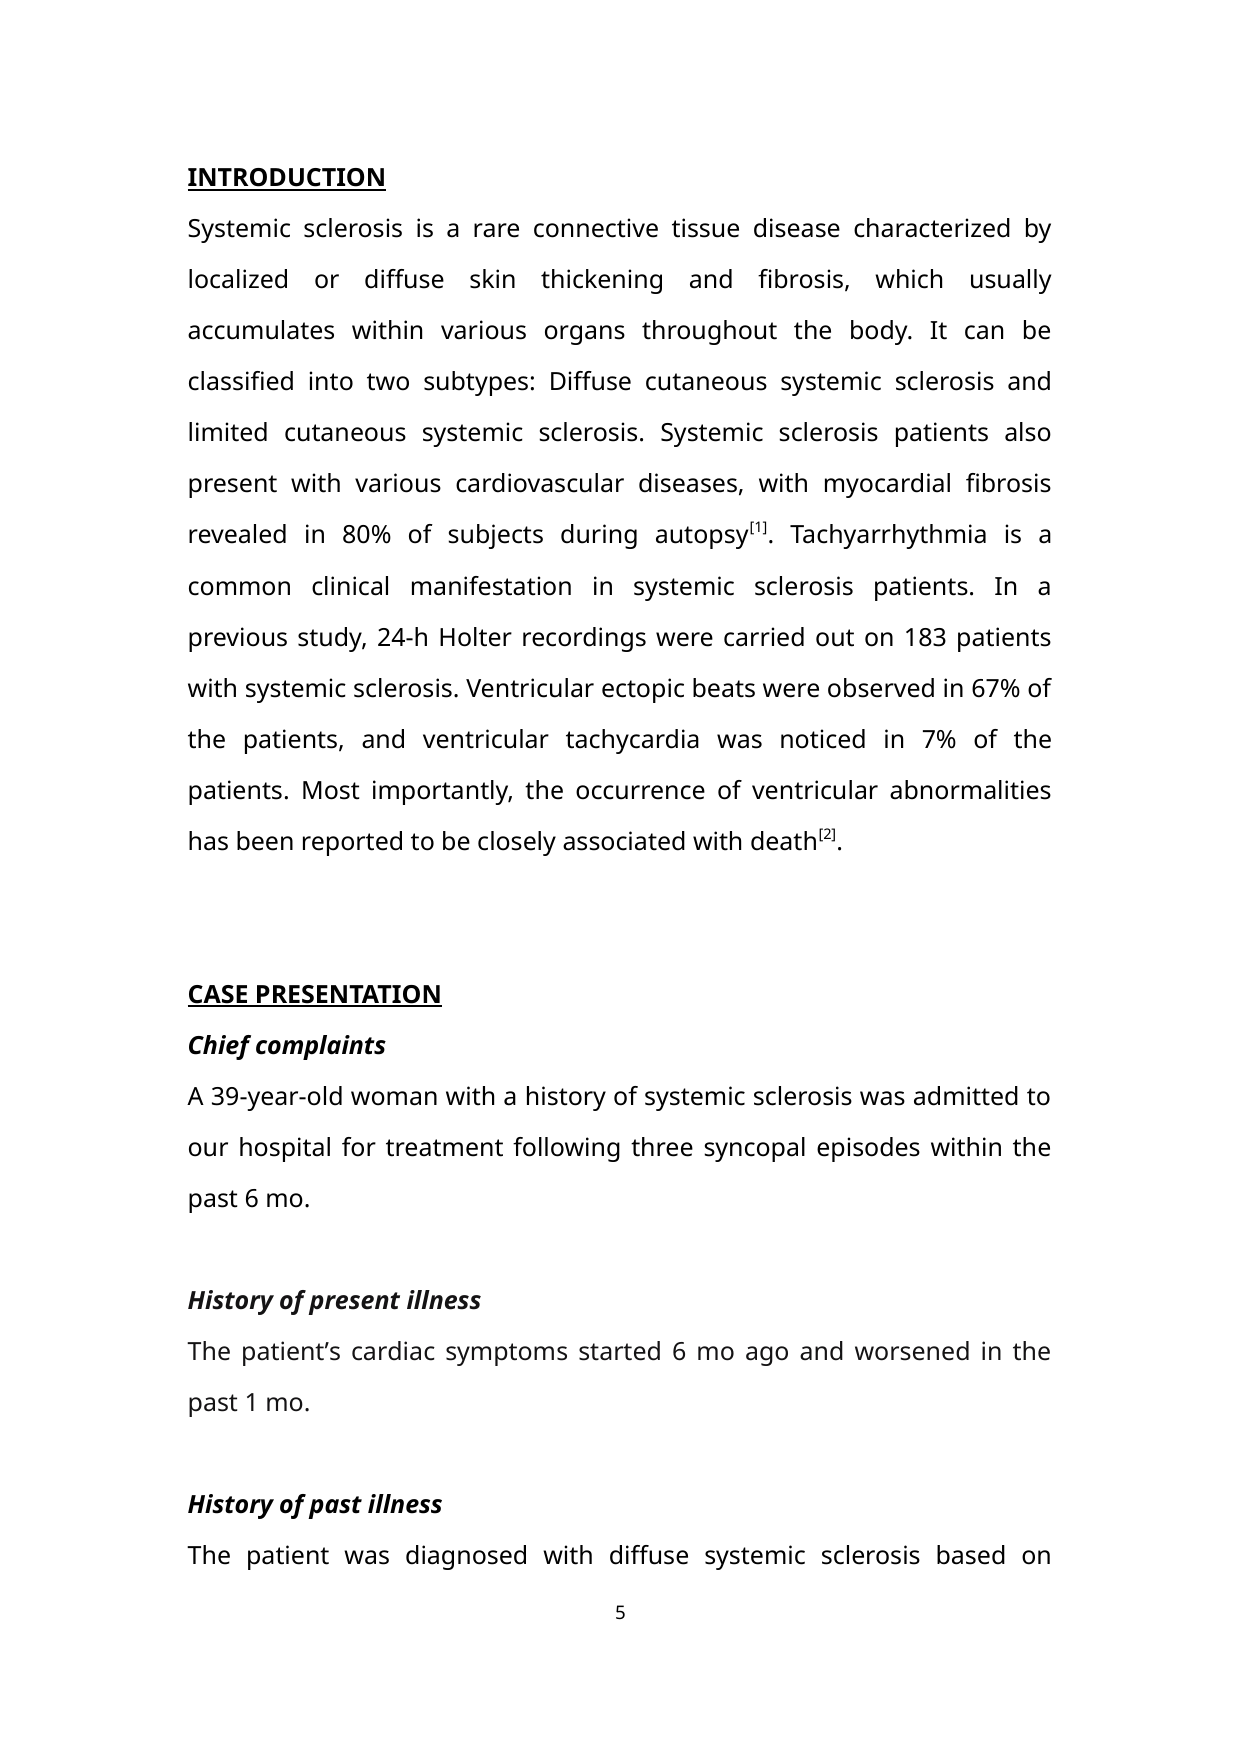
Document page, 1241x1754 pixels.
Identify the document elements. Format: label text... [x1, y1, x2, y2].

text History of present illness [187, 1283, 1053, 1317]
text A 39-year-old woman with a history of systemic sclerosis was admitted to our hospital for treatment following three syncopal episodes within the past 6 mo. [187, 1078, 1053, 1215]
text The patient’s cardiac symptoms started 6 mo ago and worsened in the past 1 mo. [187, 1334, 1053, 1419]
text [187, 1538, 1053, 1572]
text INTRODUCTION [187, 160, 1053, 194]
text Systemic sclerosis is a rare connective tissue disease characterized by localized or diffuse skin thickening and fibrosis, which usually accumulates within various organs throughout the body. It can be classified into two subtypes: Diffuse cutaneous systemic sclerosis and limited cutaneous systemic sclerosis. Systemic sclerosis patients also present with various cardiovascular diseases, with myocardial fibrosis revealed in 80% of subjects during autopsy[1]. Tachyarrhythmia is a common clinical manifestation in systemic sclerosis patients. In a previous study, 24-h Holter recordings were carried out on 183 patients with systemic sclerosis. Ventricular ectopic beats were observed in 67% of the patients, and ventricular tachycardia was noticed in 7% of the patients. Most importantly, the occurrence of ventricular abnormalities has been reported to be closely associated with death[2]. [187, 211, 1053, 857]
text History of past illness [187, 1487, 1053, 1521]
text CASE PRESENTATION [187, 976, 1053, 1011]
text Chief complaints [187, 1027, 1053, 1062]
